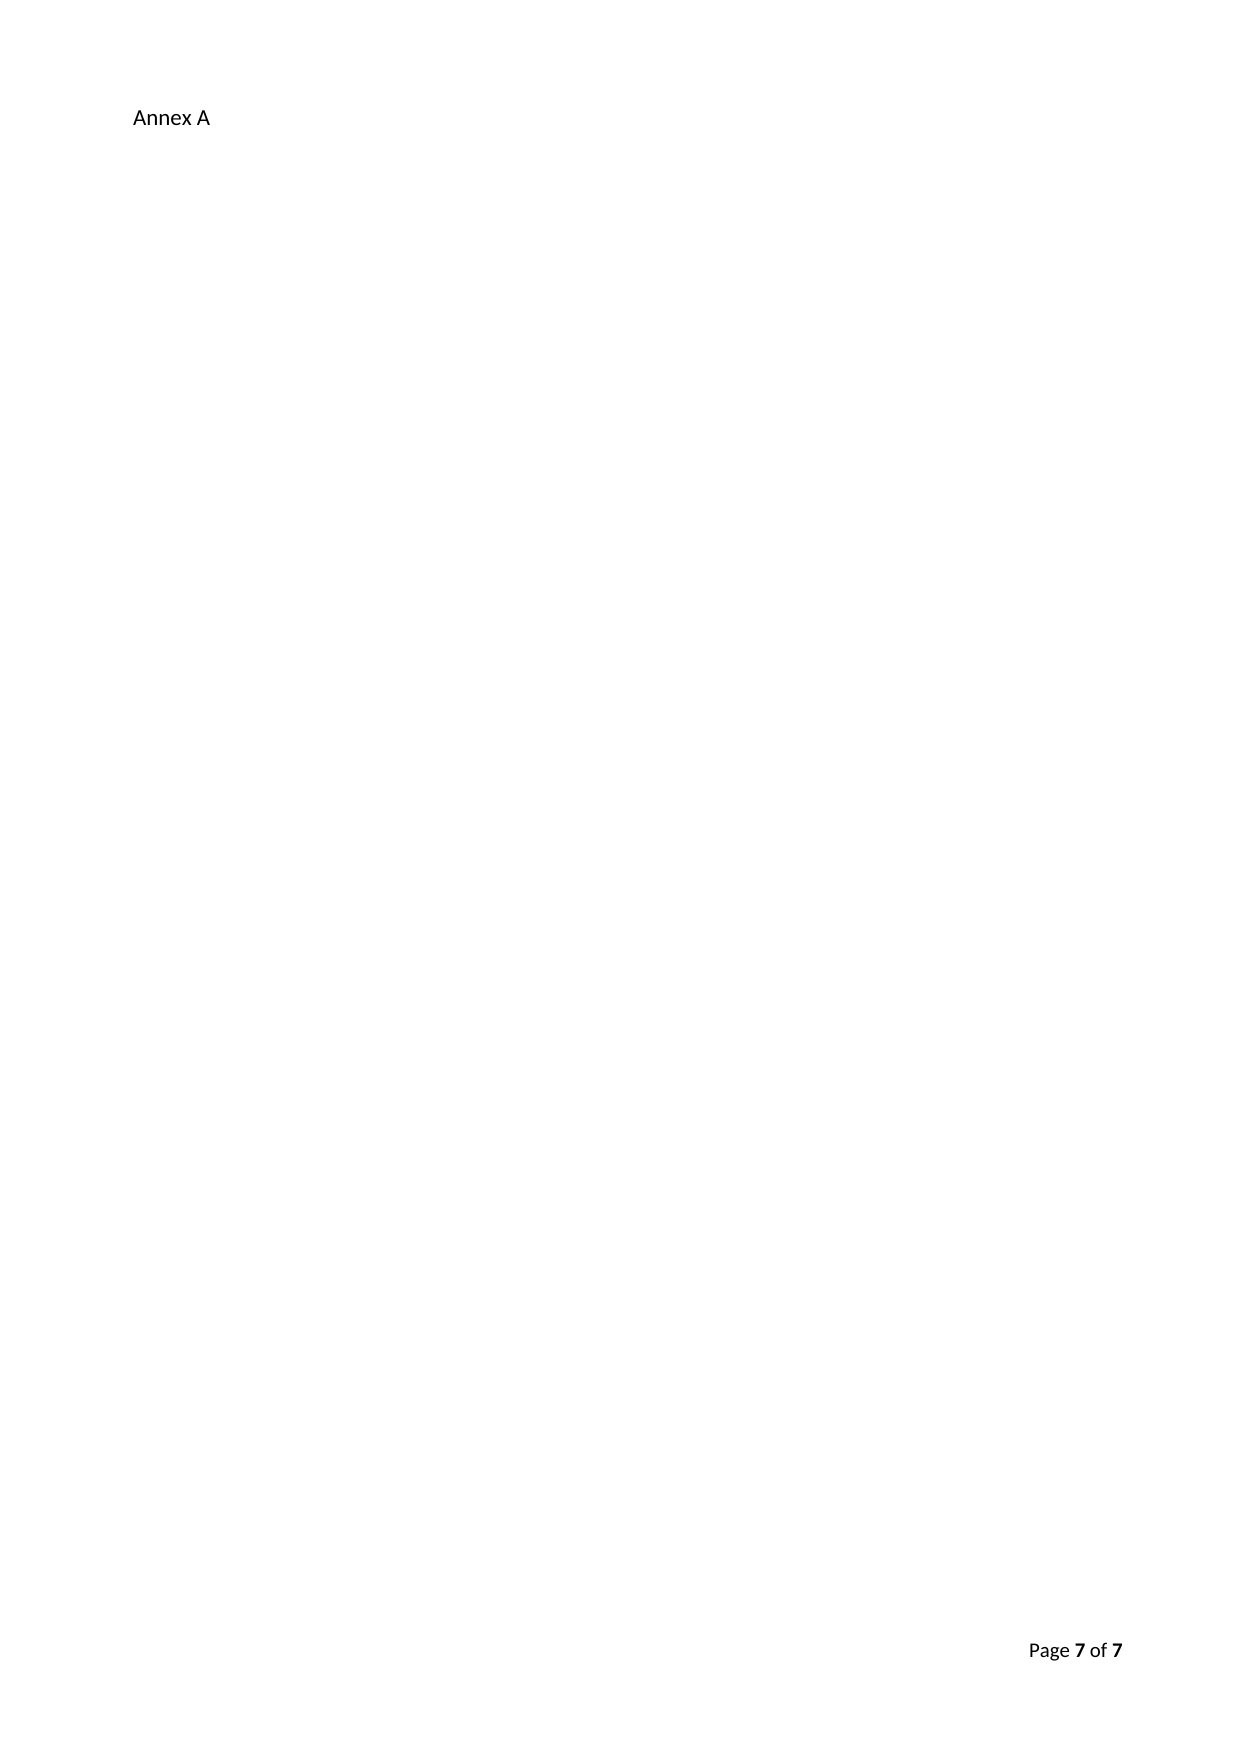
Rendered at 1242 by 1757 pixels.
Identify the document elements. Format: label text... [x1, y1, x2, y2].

text Annex A [133, 103, 1122, 131]
